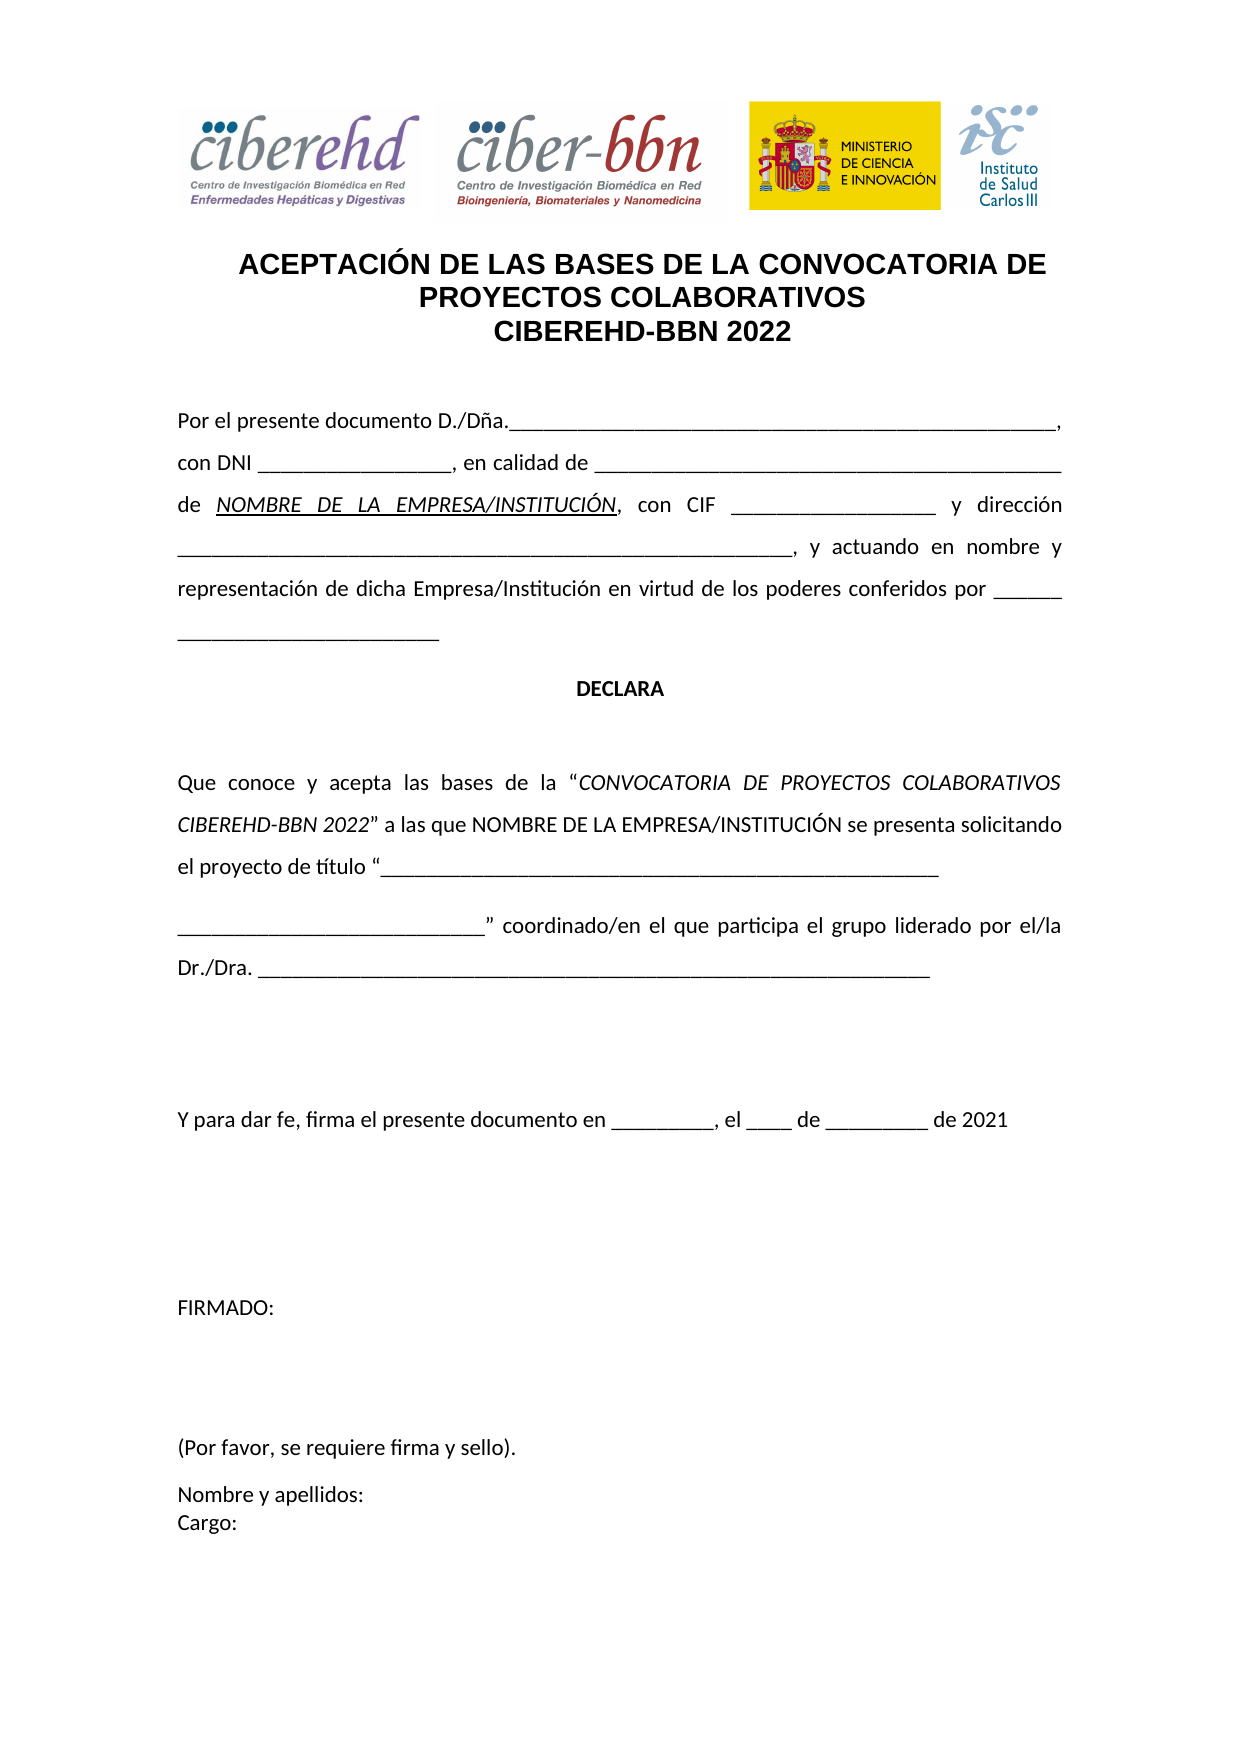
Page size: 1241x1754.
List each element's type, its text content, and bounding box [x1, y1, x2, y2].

picture [434, 101, 728, 222]
text ___________________________” coordinado/en el que participa el grupo liderado por el/la Dr./Dra. ___________________________________________________________ [177, 911, 1063, 981]
picture [178, 109, 420, 208]
text FIRMADO: [177, 1293, 1063, 1321]
text Cargo: [177, 1508, 1063, 1536]
text Y para dar fe, firma el presente documento en _________, el ____ de _________ de 2021 [177, 1105, 1063, 1133]
text Nombre y apellidos: [177, 1480, 1063, 1508]
text (Por favor, se requiere firma y sello). [177, 1433, 1063, 1461]
picture [749, 101, 1052, 210]
text DECLARA [177, 674, 1063, 703]
text Por el presente documento D./Dña.________________________________________________, con DNI _________________, en calidad de _________________________________________ de NOMBRE DE LA EMPRESA/INSTITUCIÓN, con CIF __________________ y dirección ______________________________________________________, y actuando en nombre y representación de dicha Empresa/Institución en virtud de los poderes conferidos por ______ _______________________ [177, 406, 1063, 644]
text Que conoce y acepta las bases de la “CONVOCATORIA DE PROYECTOS COLABORATIVOS CIBEREHD-BBN 2022” a las que NOMBRE DE LA EMPRESA/INSTITUCIÓN se presenta solicitando el proyecto de título “_________________________________________________ [177, 768, 1063, 880]
